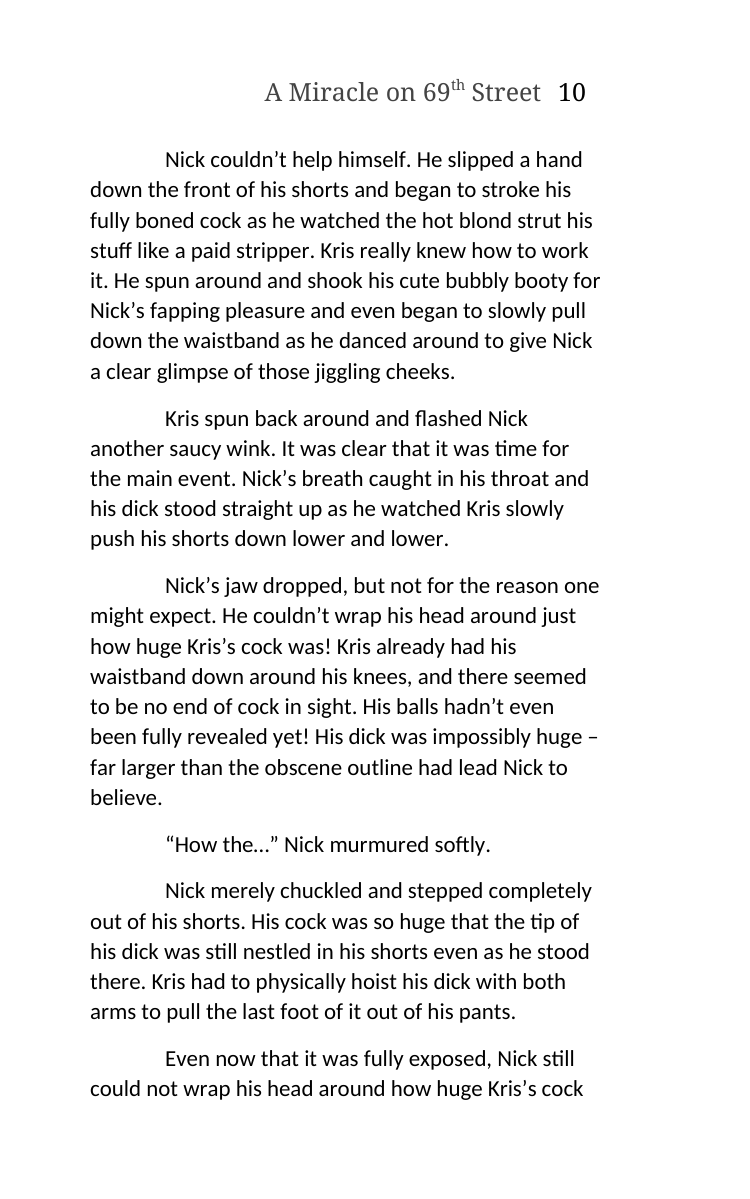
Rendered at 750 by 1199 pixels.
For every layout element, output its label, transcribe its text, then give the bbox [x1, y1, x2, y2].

text Nick couldn’t help himself. He slipped a hand down the front of his shorts and began to stroke his fully boned cock as he watched the hot blond strut his stuff like a paid stripper. Kris really knew how to work it. He spun around and shook his cute bubbly booty for Nick’s fapping pleasure and even began to slowly pull down the waistband as he danced around to give Nick a clear glimpse of those jiggling cheeks. [90, 145, 604, 385]
text Kris spun back around and flashed Nick another saucy wink. It was clear that it was time for the main event. Nick’s breath caught in his throat and his dick stood straight up as he watched Kris slowly push his shorts down lower and lower. [90, 404, 604, 553]
text Nick merely chuckled and stepped completely out of his shorts. His cock was so huge that the tip of his dick was still nestled in his shorts even as he stood there. Kris had to physically hoist his dick with both arms to pull the last foot of it out of his pants. [90, 877, 604, 1026]
text Nick’s jaw dropped, but not for the reason one might expect. He couldn’t wrap his head around just how huge Kris’s cock was! Kris already had his waistband down around his knees, and there seemed to be no end of cock in sight. His balls hadn’t even been fully revealed yet! His dick was impossibly huge – far larger than the obscene outline had lead Nick to believe. [90, 571, 604, 811]
text “How the…” Nick murmured softly. [90, 830, 604, 858]
